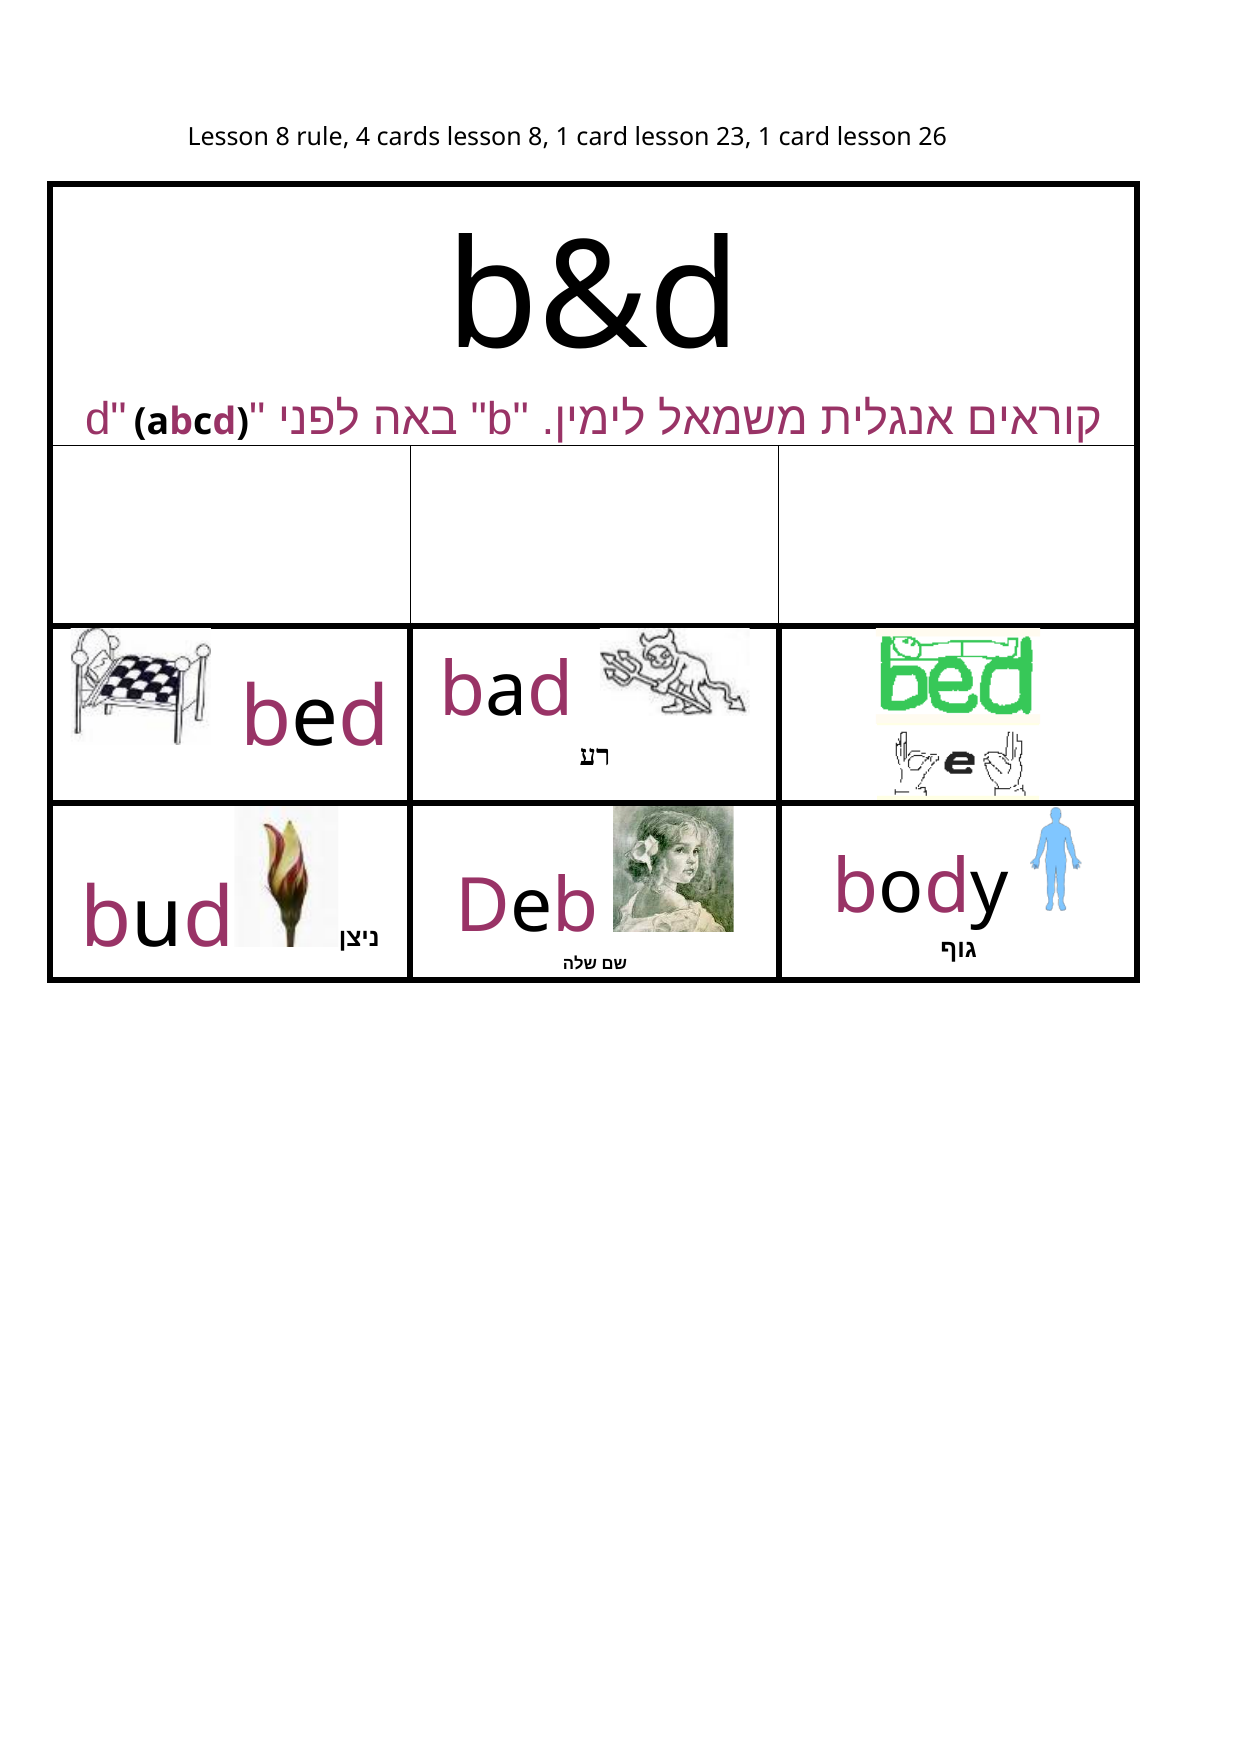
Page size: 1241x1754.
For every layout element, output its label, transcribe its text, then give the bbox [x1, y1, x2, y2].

table_cell [53, 446, 410, 622]
table_cell bed [53, 629, 407, 800]
table_cell body גוף [782, 806, 1134, 977]
picture [1028, 806, 1084, 913]
table_cell [779, 446, 1134, 622]
table_cell [411, 446, 778, 622]
picture [70, 628, 211, 745]
picture [234, 806, 339, 947]
table_header b&d קוראים אנגלית משמאל לימין. "b" באה לפני "d" (abcd) [53, 187, 1134, 445]
table_cell [782, 629, 877, 800]
table_cell ניצןbud [53, 806, 407, 977]
table_cell bad רע [413, 629, 776, 800]
table_cell Deb שם שלה [413, 806, 776, 977]
table_cell [1040, 629, 1134, 800]
picture [599, 628, 750, 716]
text Lesson 8 rule, 4 cards lesson 8, 1 card lesson 23, 1 card lesson 26 [187, 118, 1053, 152]
picture [875, 628, 1041, 800]
